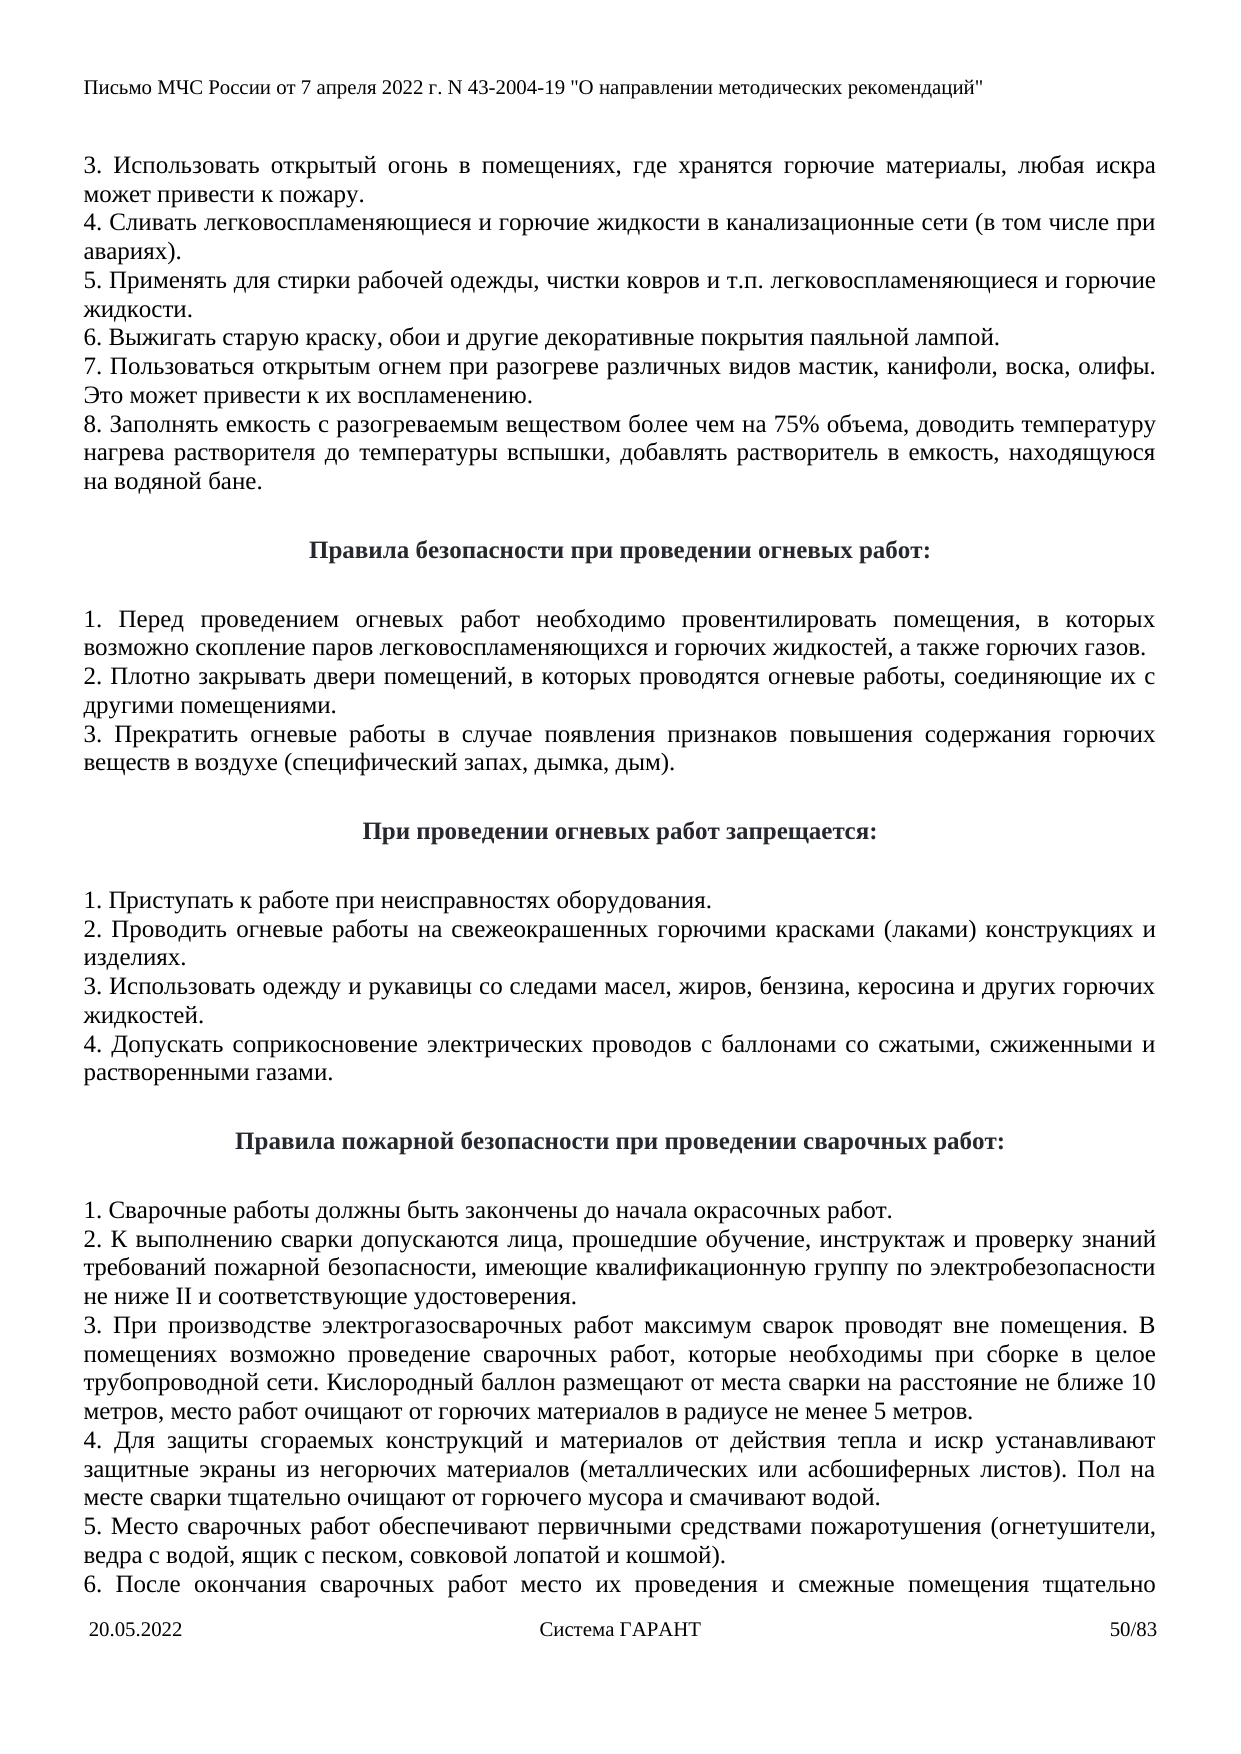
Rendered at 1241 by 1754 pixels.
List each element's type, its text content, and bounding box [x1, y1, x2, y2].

text 3. Использовать одежду и рукавицы со следами масел, жиров, бензина, керосина и других горючих жидкостей. [83, 971, 1157, 1029]
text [83, 1569, 1157, 1597]
text 4. Для защиты сгораемых конструкций и материалов от действия тепла и искр устанавливают защитные экраны из негорючих материалов (металлических или асбошиферных листов). Пол на месте сварки тщательно очищают от горючего мусора и смачивают водой. [83, 1425, 1157, 1511]
text 5. Место сварочных работ обеспечивают первичными средствами пожаротушения (огнетушители, ведра с водой, ящик с песком, совковой лопатой и кошмой). [83, 1511, 1157, 1569]
text 7. Пользоваться открытым огнем при разогреве различных видов мастик, канифоли, воска, олифы. Это может привести к их воспламенению. [83, 351, 1157, 409]
text 3. Использовать открытый огонь в помещениях, где хранятся горючие материалы, любая искра может привести к пожару. [83, 150, 1157, 207]
text 4. Допускать соприкосновение электрических проводов с баллонами со сжатыми, сжиженными и растворенными газами. [83, 1029, 1157, 1086]
text При проведении огневых работ запрещается: [83, 816, 1157, 845]
text 1. Перед проведением огневых работ необходимо провентилировать помещения, в которых возможно скопление паров легковоспламеняющихся и горючих жидкостей, а также горючих газов. [83, 604, 1157, 661]
text 3. При производстве электрогазосварочных работ максимум сварок проводят вне помещения. В помещениях возможно проведение сварочных работ, которые необходимы при сборке в целое трубопроводной сети. Кислородный баллон размещают от места сварки на расстояние не ближе 10 метров, место работ очищают от горючих материалов в радиусе не менее 5 метров. [83, 1310, 1157, 1425]
text 8. Заполнять емкость с разогреваемым веществом более чем на 75% объема, доводить температуру нагрева растворителя до температуры вспышки, добавлять растворитель в емкость, находящуюся на водяной бане. [83, 409, 1157, 495]
text 6. Выжигать старую краску, обои и другие декоративные покрытия паяльной лампой. [83, 322, 1157, 351]
text 2. Проводить огневые работы на свежеокрашенных горючими красками (лаками) конструкциях и изделиях. [83, 914, 1157, 971]
text 5. Применять для стирки рабочей одежды, чистки ковров и т.п. легковоспламеняющиеся и горючие жидкости. [83, 265, 1157, 322]
text Правила безопасности при проведении огневых работ: [83, 535, 1157, 564]
text 4. Сливать легковоспламеняющиеся и горючие жидкости в канализационные сети (в том числе при авариях). [83, 207, 1157, 265]
text 2. Плотно закрывать двери помещений, в которых проводятся огневые работы, соединяющие их с другими помещениями. [83, 661, 1157, 719]
text 1. Приступать к работе при неисправностях оборудования. [83, 885, 1157, 914]
text 3. Прекратить огневые работы в случае появления признаков повышения содержания горючих веществ в воздухе (специфический запах, дымка, дым). [83, 719, 1157, 776]
text Правила пожарной безопасности при проведении сварочных работ: [83, 1126, 1157, 1155]
text 1. Сварочные работы должны быть закончены до начала окрасочных работ. [83, 1195, 1157, 1224]
text 2. К выполнению сварки допускаются лица, прошедшие обучение, инструктаж и проверку знаний требований пожарной безопасности, имеющие квалификационную группу по электробезопасности не ниже II и соответствующие удостоверения. [83, 1224, 1157, 1310]
